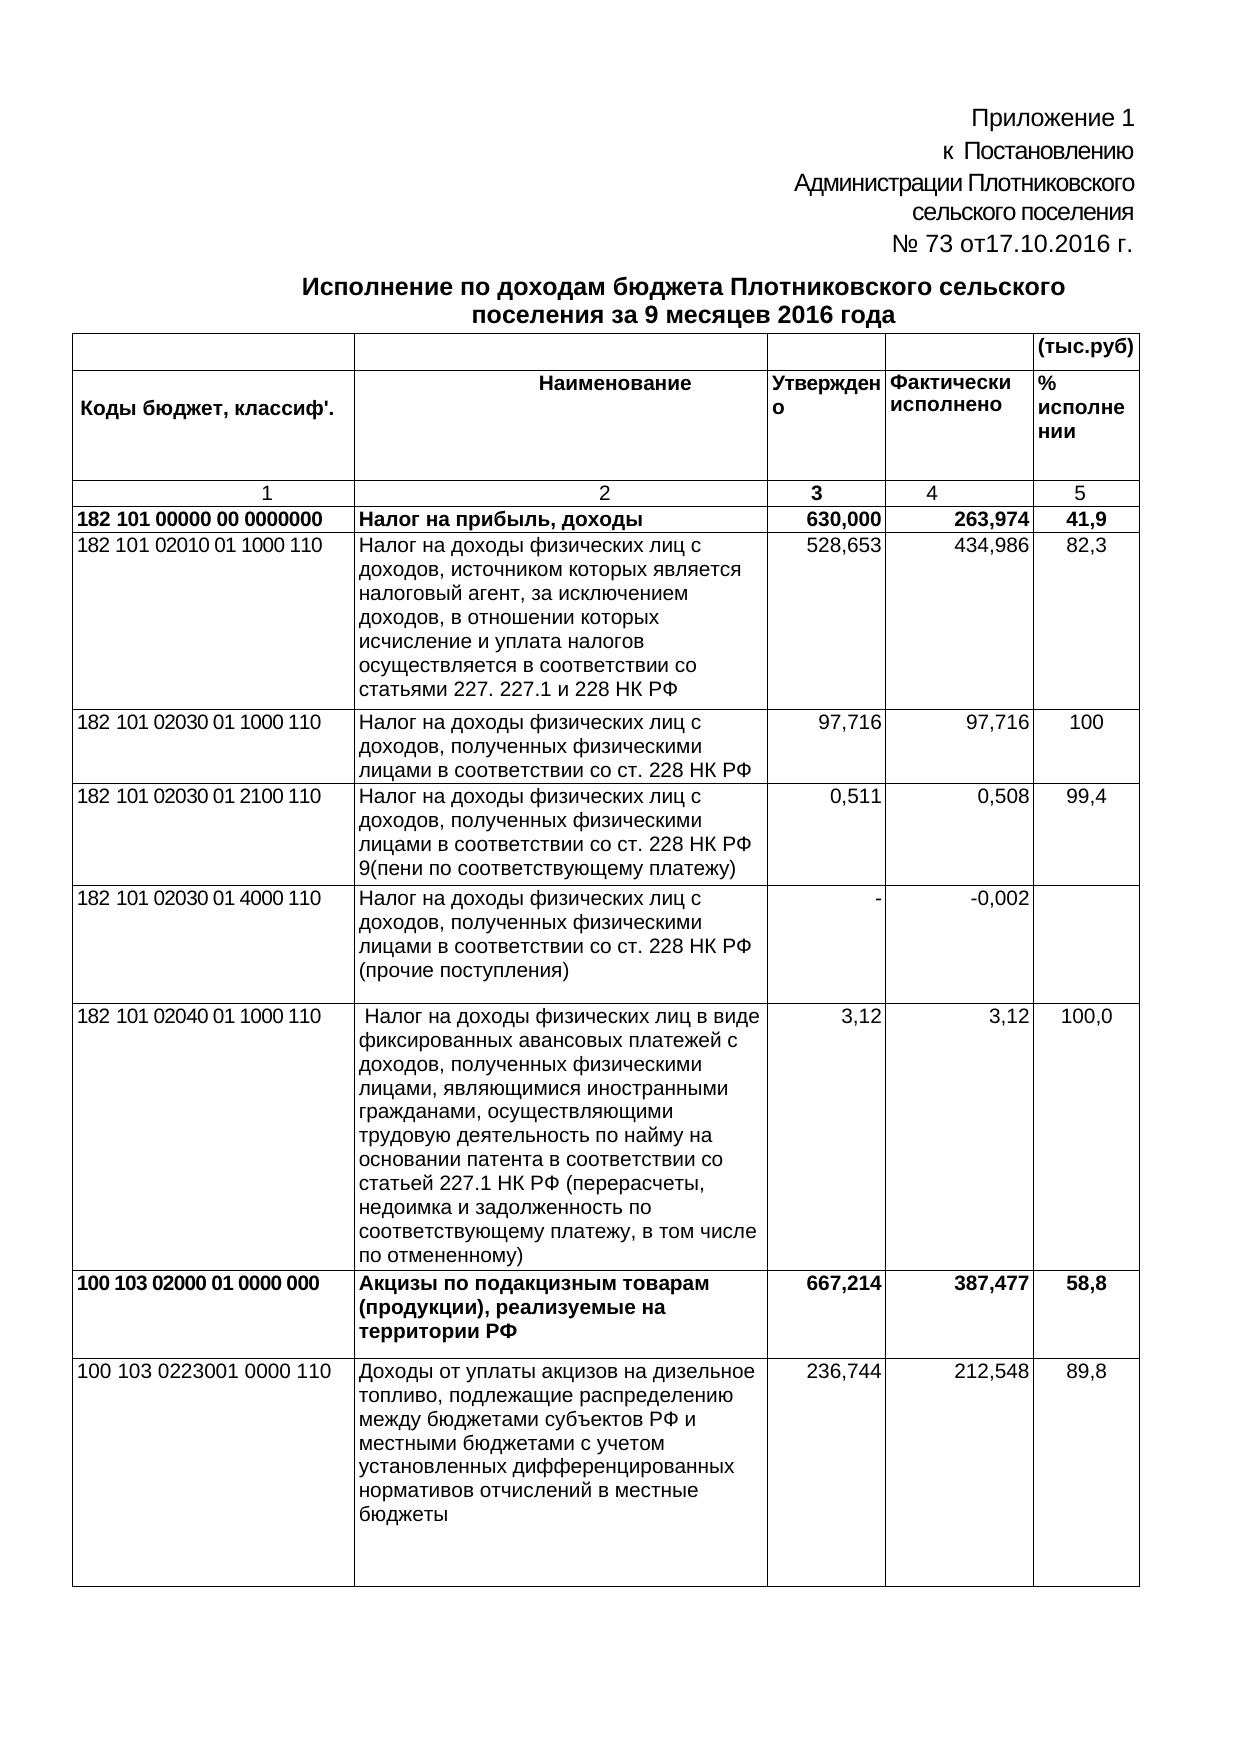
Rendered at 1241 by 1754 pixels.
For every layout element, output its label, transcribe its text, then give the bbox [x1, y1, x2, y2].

table_cell 41,9 [1034, 507, 1139, 532]
table_cell [1034, 886, 1139, 1002]
table_cell - [768, 886, 885, 1002]
table_cell 97,716 [886, 710, 1033, 783]
table_cell 182 101 00000 00 0000000 [73, 507, 354, 532]
table_cell 212,548 [886, 1359, 1033, 1586]
table_cell 99,4 [1034, 784, 1139, 885]
table_header (тыс.руб) [1034, 334, 1139, 370]
table_cell 3,12 [768, 1004, 885, 1270]
table_cell Налог на доходы физических лиц с доходов, полученных физическими лицами в соответствии со ст. 228 НК РФ (прочие поступления) [355, 886, 767, 1002]
table_cell Налог на доходы физических лиц с доходов, полученных физическими лицами в соответствии со ст. 228 НК РФ [355, 710, 767, 783]
table_cell 3 [768, 481, 885, 506]
table_cell 182 101 02030 01 1000 110 [73, 710, 354, 783]
table_cell Фактически исполнено [886, 371, 1033, 480]
table_cell 182 101 02040 01 1000 110 [73, 1004, 354, 1270]
table_cell 1 [73, 481, 354, 506]
table_cell 100 103 02000 01 0000 000 [73, 1271, 354, 1357]
table_cell 2 [355, 481, 767, 506]
table_header [886, 334, 1033, 370]
table_cell Акцизы по подакцизным товарам (продукции), реализуемые на территории РФ [355, 1271, 767, 1357]
table_cell Доходы от уплаты акцизов на дизельное топливо, подлежащие распределению между бюджетами субъектов РФ и местными бюджетами с учетом установленных дифференцированных нормативов отчислений в местные бюджеты [355, 1359, 767, 1586]
table_cell Коды бюджет, классиф'. [73, 371, 354, 480]
table_cell 667,214 [768, 1271, 885, 1357]
text Исполнение по доходам бюджета Плотниковского сельского поселения за 9 месяцев 2016 года [232, 272, 1135, 329]
table_cell 82,3 [1034, 533, 1139, 708]
table_cell Налог на доходы физических лиц с доходов, полученных физическими лицами в соответствии со ст. 228 НК РФ 9(пени по соответствующему платежу) [355, 784, 767, 885]
table_cell 0,511 [768, 784, 885, 885]
table_cell 528,653 [768, 533, 885, 708]
table_header [355, 334, 767, 370]
table_cell 182 101 02030 01 4000 110 [73, 886, 354, 1002]
table_cell 0,508 [886, 784, 1033, 885]
table_cell 100 103 0223001 0000 110 [73, 1359, 354, 1586]
table_cell Утверждено [768, 371, 885, 480]
text Приложение 1 [286, 103, 1135, 132]
table_cell 387,477 [886, 1271, 1033, 1357]
table_cell Налог на прибыль, доходы [355, 507, 767, 532]
table_cell 89,8 [1034, 1359, 1139, 1586]
table_cell 182 101 02010 01 1000 110 [73, 533, 354, 708]
table_cell 100 [1034, 710, 1139, 783]
table_cell Наименование [355, 371, 767, 480]
table_cell 100,0 [1034, 1004, 1139, 1270]
table_cell 97,716 [768, 710, 885, 783]
table_cell % исполнении [1034, 371, 1139, 480]
text Администрации Плотниковского сельского поселения [737, 168, 1135, 226]
table_cell 5 [1034, 481, 1139, 506]
table_cell 236,744 [768, 1359, 885, 1586]
table_cell Налог на доходы физических лиц с доходов, источником которых является налоговый агент, за исключением доходов, в отношении которых исчисление и уплата налогов осуществляется в соответствии со статьями 227. 227.1 и 228 НК РФ [355, 533, 767, 708]
table_cell -0,002 [886, 886, 1033, 1002]
table_cell 3,12 [886, 1004, 1033, 1270]
table_cell 263,974 [886, 507, 1033, 532]
table_cell 4 [886, 481, 1033, 506]
table_cell 182 101 02030 01 2100 110 [73, 784, 354, 885]
table_cell 630,000 [768, 507, 885, 532]
table_cell 434,986 [886, 533, 1033, 708]
text № 73 от17.10.2016 г. [737, 229, 1135, 258]
text к Постановлению [737, 136, 1135, 164]
table_cell 58,8 [1034, 1271, 1139, 1357]
table_header [768, 334, 885, 370]
table_header [73, 334, 354, 370]
table_cell Налог на доходы физических лиц в виде фиксированных авансовых платежей с доходов, полученных физическими лицами, являющимися иностранными гражданами, осуществляющими трудовую деятельность по найму на основании патента в соответствии со статьей 227.1 НК РФ (перерасчеты, недоимка и задолженность по соответствующему платежу, в том числе по отмененному) [355, 1004, 767, 1270]
